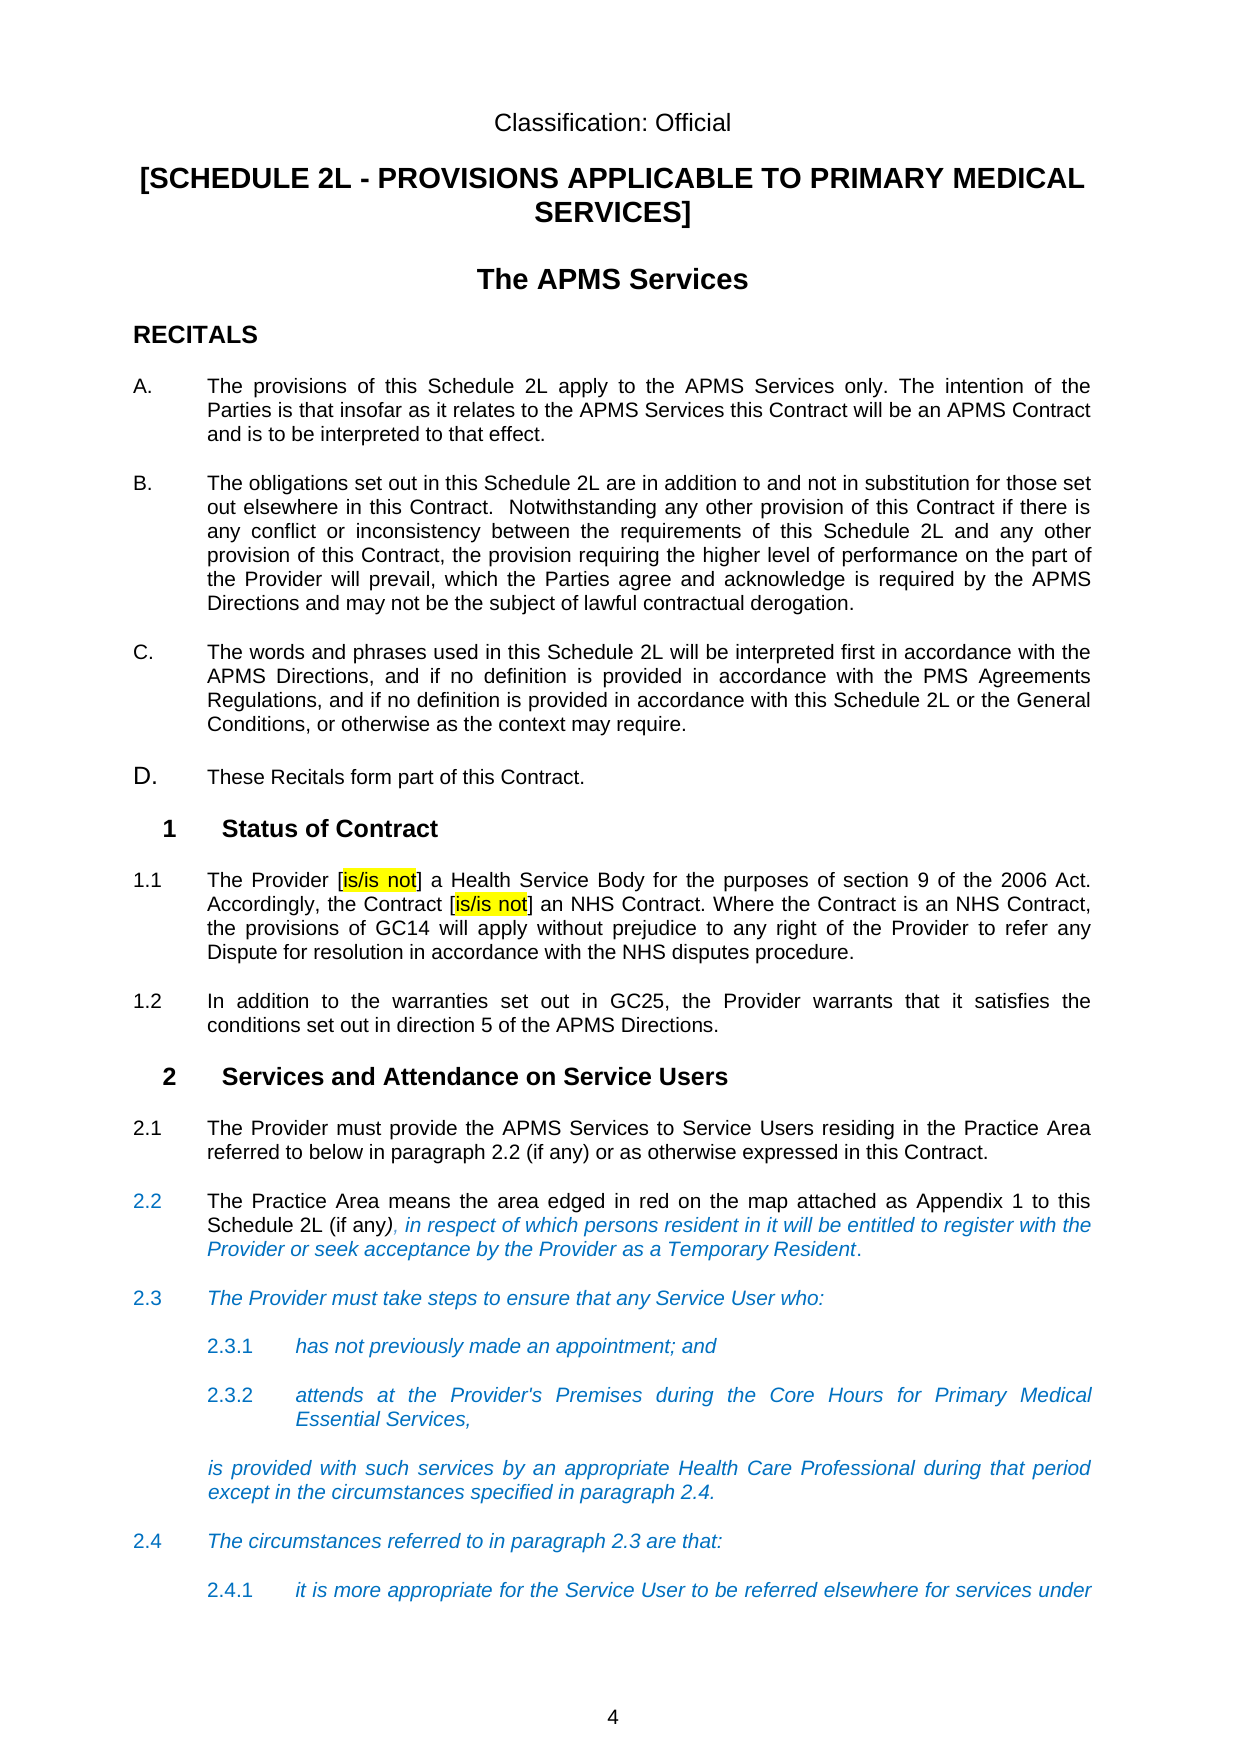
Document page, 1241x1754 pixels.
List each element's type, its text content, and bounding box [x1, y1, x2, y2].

list These Recitals form part of this Contract. [133, 761, 1092, 789]
text In addition to the warranties set out in GC25, the Provider warrants that it satisfies the conditions set out in direction 5 of the APMS Directions. [133, 989, 1092, 1037]
text RECITALS [133, 320, 1092, 349]
list The Provider must provide the APMS Services to Service Users residing in the Practice Area referred to below in paragraph 2.2 (if any) or as otherwise expressed in this Contract. [133, 1116, 1092, 1163]
text has not previously made an appointment; and [207, 1334, 1092, 1358]
list The Provider [is/is not] a Health Service Body for the purposes of section 9 of the 2006 Act. Accordingly, the Contract [is/is not] an NHS Contract. Where the Contract is an NHS Contract, the provisions of GC14 will apply without prejudice to any right of the Provider to refer any Dispute for resolution in accordance with the NHS disputes procedure. [133, 868, 1092, 964]
text The APMS Services [133, 262, 1092, 295]
text [SCHEDULE 2L - PROVISIONS APPLICABLE TO PRIMARY MEDICAL SERVICES] [133, 161, 1092, 228]
list The words and phrases used in this Schedule 2L will be interpreted first in accordance with the APMS Directions, and if no definition is provided in accordance with the PMS Agreements Regulations, and if no definition is provided in accordance with this Schedule 2L or the General Conditions, or otherwise as the context may require. [133, 640, 1092, 736]
list The Practice Area means the area edged in red on the map attached as Appendix 1 to this Schedule 2L (if any), in respect of which persons resident in it will be entitled to register with the Provider or seek acceptance by the Provider as a Temporary Resident. [133, 1188, 1092, 1260]
subtitle Services and Attendance on Service Users [162, 1062, 1092, 1091]
text is provided with such services by an appropriate Health Care Professional during that period except in the circumstances specified in paragraph 2.4. [208, 1456, 1092, 1504]
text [207, 1578, 1092, 1602]
text attends at the Provider's Premises during the Core Hours for Primary Medical Essential Services, [207, 1383, 1092, 1431]
list The Provider must take steps to ensure that any Service User who: [133, 1285, 1092, 1309]
subtitle Status of Contract [162, 814, 1092, 843]
list The circumstances referred to in paragraph 2.3 are that: [133, 1529, 1092, 1553]
list The obligations set out in this Schedule 2L are in addition to and not in substitution for those set out elsewhere in this Contract. Notwithstanding any other provision of this Contract if there is any conflict or inconsistency between the requirements of this Schedule 2L and any other provision of this Contract, the provision requiring the higher level of performance on the part of the Provider will prevail, which the Parties agree and acknowledge is required by the APMS Directions and may not be the subject of lawful contractual derogation. [133, 471, 1092, 615]
list The provisions of this Schedule 2L apply to the APMS Services only. The intention of the Parties is that insofar as it relates to the APMS Services this Contract will be an APMS Contract and is to be interpreted to that effect. [133, 374, 1092, 446]
